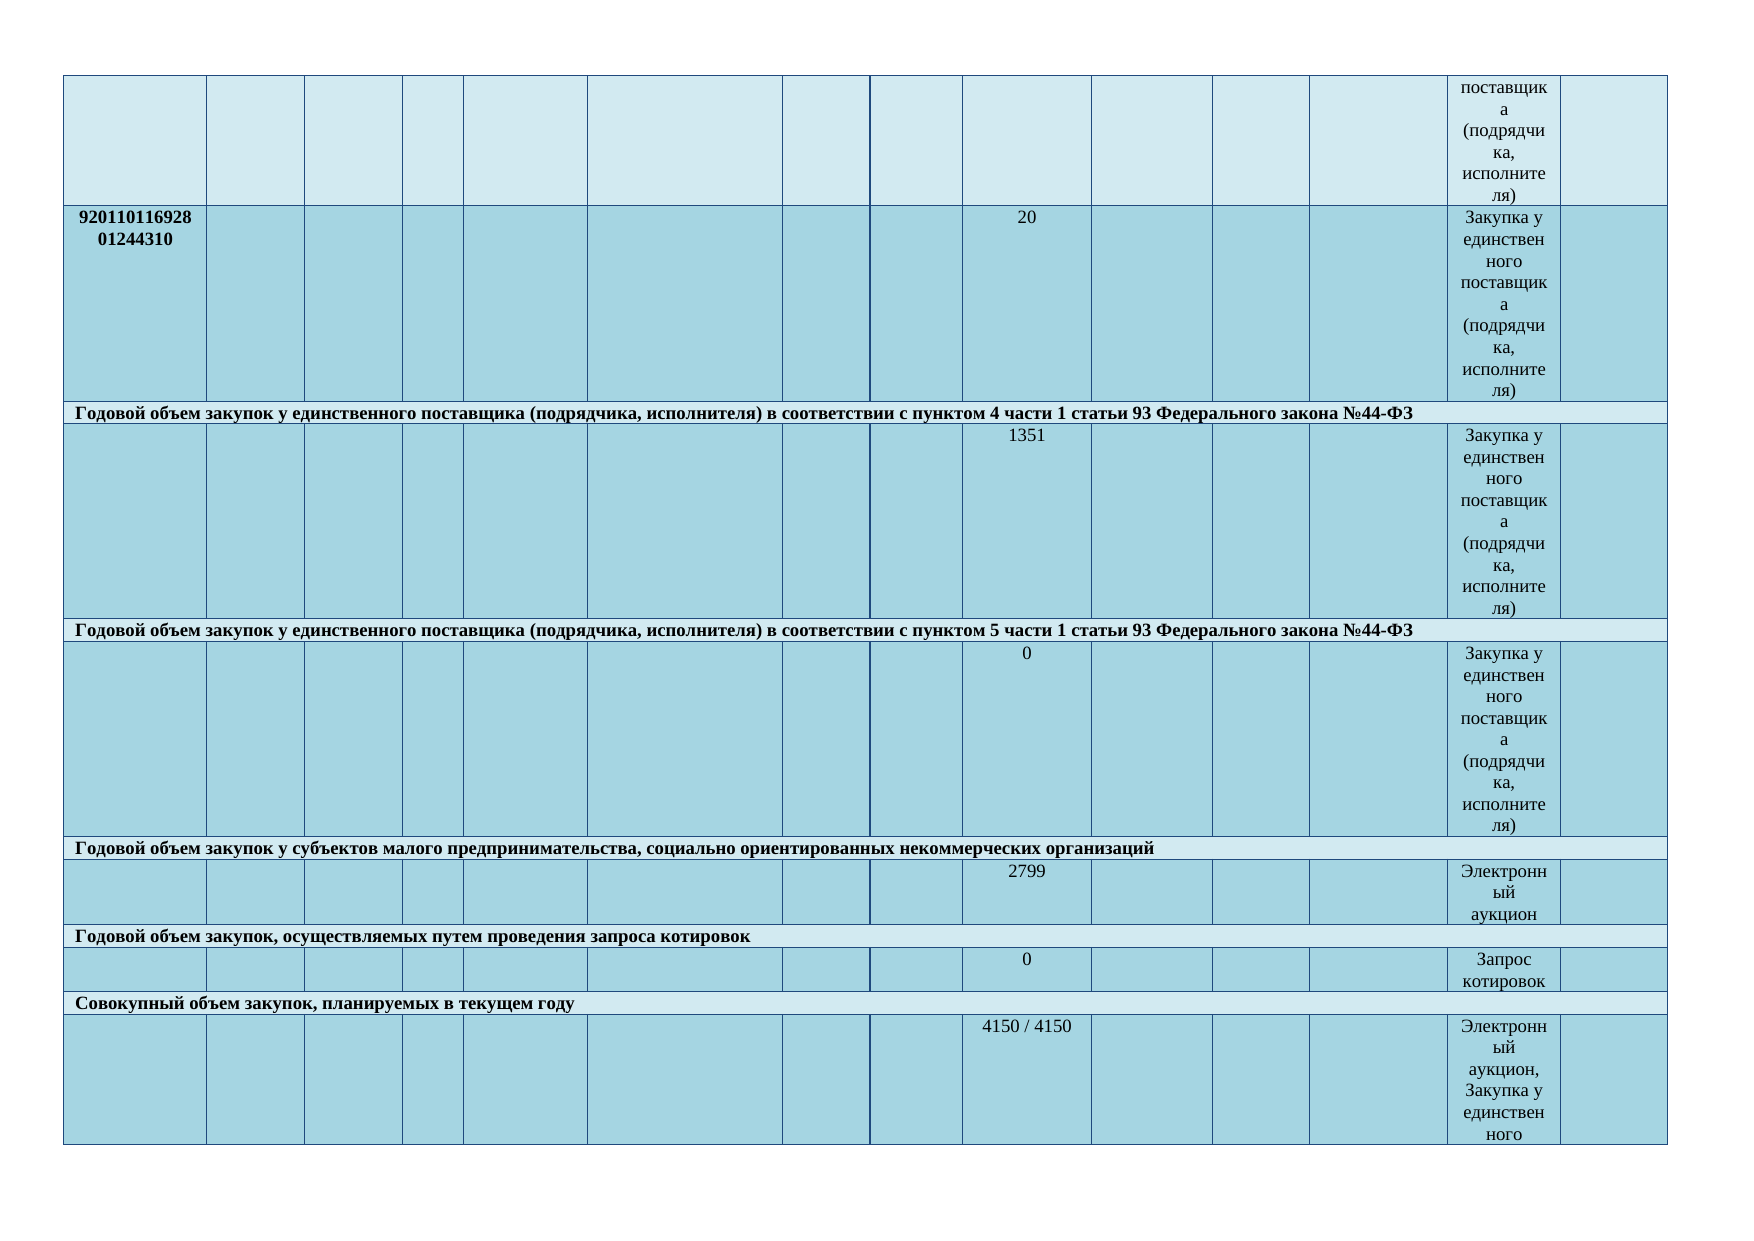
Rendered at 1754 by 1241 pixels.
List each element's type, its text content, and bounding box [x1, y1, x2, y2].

table_cell [464, 424, 587, 618]
table_cell [871, 860, 962, 924]
table_cell [1310, 948, 1447, 991]
table_cell [871, 948, 962, 991]
table_cell Годовой объем закупок, осуществляемых путем проведения запроса котировок [64, 925, 1667, 947]
table_cell [305, 76, 402, 205]
table_cell [64, 860, 206, 924]
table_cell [1448, 1015, 1560, 1144]
table_cell [588, 206, 782, 401]
table_cell [464, 948, 587, 991]
table_cell [1092, 76, 1212, 205]
table_cell Закупка у единственного поставщика (подрядчика, исполнителя) [1448, 424, 1560, 618]
table_cell [871, 76, 962, 205]
table_cell 20 [963, 206, 1091, 401]
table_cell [1448, 76, 1560, 205]
table_cell Электронный аукцион [1448, 860, 1560, 924]
table_cell [783, 860, 869, 924]
table_cell [1213, 76, 1309, 205]
table_cell [207, 76, 304, 205]
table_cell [64, 76, 206, 205]
table_cell 1351 [963, 424, 1091, 618]
table_cell 4150 / 4150 [963, 1015, 1091, 1144]
table_cell [1092, 206, 1212, 401]
table_cell [1092, 1015, 1212, 1144]
table_cell [588, 76, 782, 205]
table_cell [871, 424, 962, 618]
table_cell [305, 1015, 402, 1144]
table_cell [64, 642, 206, 836]
table_cell [305, 642, 402, 836]
table_cell [1561, 1015, 1667, 1144]
table_cell [64, 948, 206, 991]
table_cell [403, 948, 463, 991]
table_cell [207, 860, 304, 924]
table_cell [1213, 1015, 1309, 1144]
table_cell [1213, 206, 1309, 401]
table_cell [783, 1015, 869, 1144]
table_cell Годовой объем закупок у единственного поставщика (подрядчика, исполнителя) в соответствии с пунктом 4 части 1 статьи 93 Федерального закона №44-ФЗ [64, 402, 1667, 423]
table_cell [1092, 948, 1212, 991]
table_cell [871, 1015, 962, 1144]
table_cell [588, 1015, 782, 1144]
table_cell [464, 642, 587, 836]
table_cell [64, 424, 206, 618]
table_cell [403, 76, 463, 205]
table_cell [783, 642, 869, 836]
table_cell Закупка у единственного поставщика (подрядчика, исполнителя) [1448, 642, 1560, 836]
table_cell [783, 76, 869, 205]
table_cell [1310, 424, 1447, 618]
table_cell Годовой объем закупок у единственного поставщика (подрядчика, исполнителя) в соответствии с пунктом 5 части 1 статьи 93 Федерального закона №44-ФЗ [64, 619, 1667, 641]
table_cell [1092, 860, 1212, 924]
table_cell [783, 424, 869, 618]
table_cell [1561, 424, 1667, 618]
table_cell [588, 424, 782, 618]
table_cell [1561, 860, 1667, 924]
table_cell [64, 1015, 206, 1144]
table_cell [207, 424, 304, 618]
table_cell [305, 860, 402, 924]
table_cell [464, 860, 587, 924]
table_cell [1310, 206, 1447, 401]
table_cell Запрос котировок [1448, 948, 1560, 991]
table_cell [403, 206, 463, 401]
table_cell [1310, 1015, 1447, 1144]
table_cell [1310, 860, 1447, 924]
table_cell [1213, 860, 1309, 924]
table_cell 30 [963, 76, 1091, 205]
table_cell [207, 642, 304, 836]
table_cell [1448, 206, 1560, 401]
table_cell [1561, 76, 1667, 205]
table_cell Годовой объем закупок у субъектов малого предпринимательства, социально ориентированных некоммерческих организаций [64, 837, 1667, 858]
table_cell [305, 424, 402, 618]
table_cell [305, 948, 402, 991]
table_cell [1092, 642, 1212, 836]
table_cell [1092, 424, 1212, 618]
table_cell [464, 206, 587, 401]
table_cell [588, 948, 782, 991]
table_cell [871, 642, 962, 836]
table_cell [1213, 424, 1309, 618]
table_cell 0 [963, 642, 1091, 836]
table_cell 0 [963, 948, 1091, 991]
table_cell [588, 860, 782, 924]
table_cell [1561, 948, 1667, 991]
table_cell [403, 642, 463, 836]
table_cell [1310, 642, 1447, 836]
table_cell [1213, 948, 1309, 991]
table_cell [403, 424, 463, 618]
table_cell [783, 948, 869, 991]
table_cell [403, 860, 463, 924]
table_cell [403, 1015, 463, 1144]
table_cell [1561, 642, 1667, 836]
table_cell [464, 76, 587, 205]
table_cell [1310, 76, 1447, 205]
table_cell [207, 206, 304, 401]
table_cell [783, 206, 869, 401]
table_cell Совокупный объем закупок, планируемых в текущем году [64, 992, 1667, 1014]
table_cell [464, 1015, 587, 1144]
table_cell [1213, 642, 1309, 836]
table_cell [305, 206, 402, 401]
table_cell [588, 642, 782, 836]
table_cell 92011011692801244310 [64, 206, 206, 401]
table_cell [871, 206, 962, 401]
table_cell [207, 948, 304, 991]
table_cell [207, 1015, 304, 1144]
table_cell 2799 [963, 860, 1091, 924]
table_cell [1561, 206, 1667, 401]
